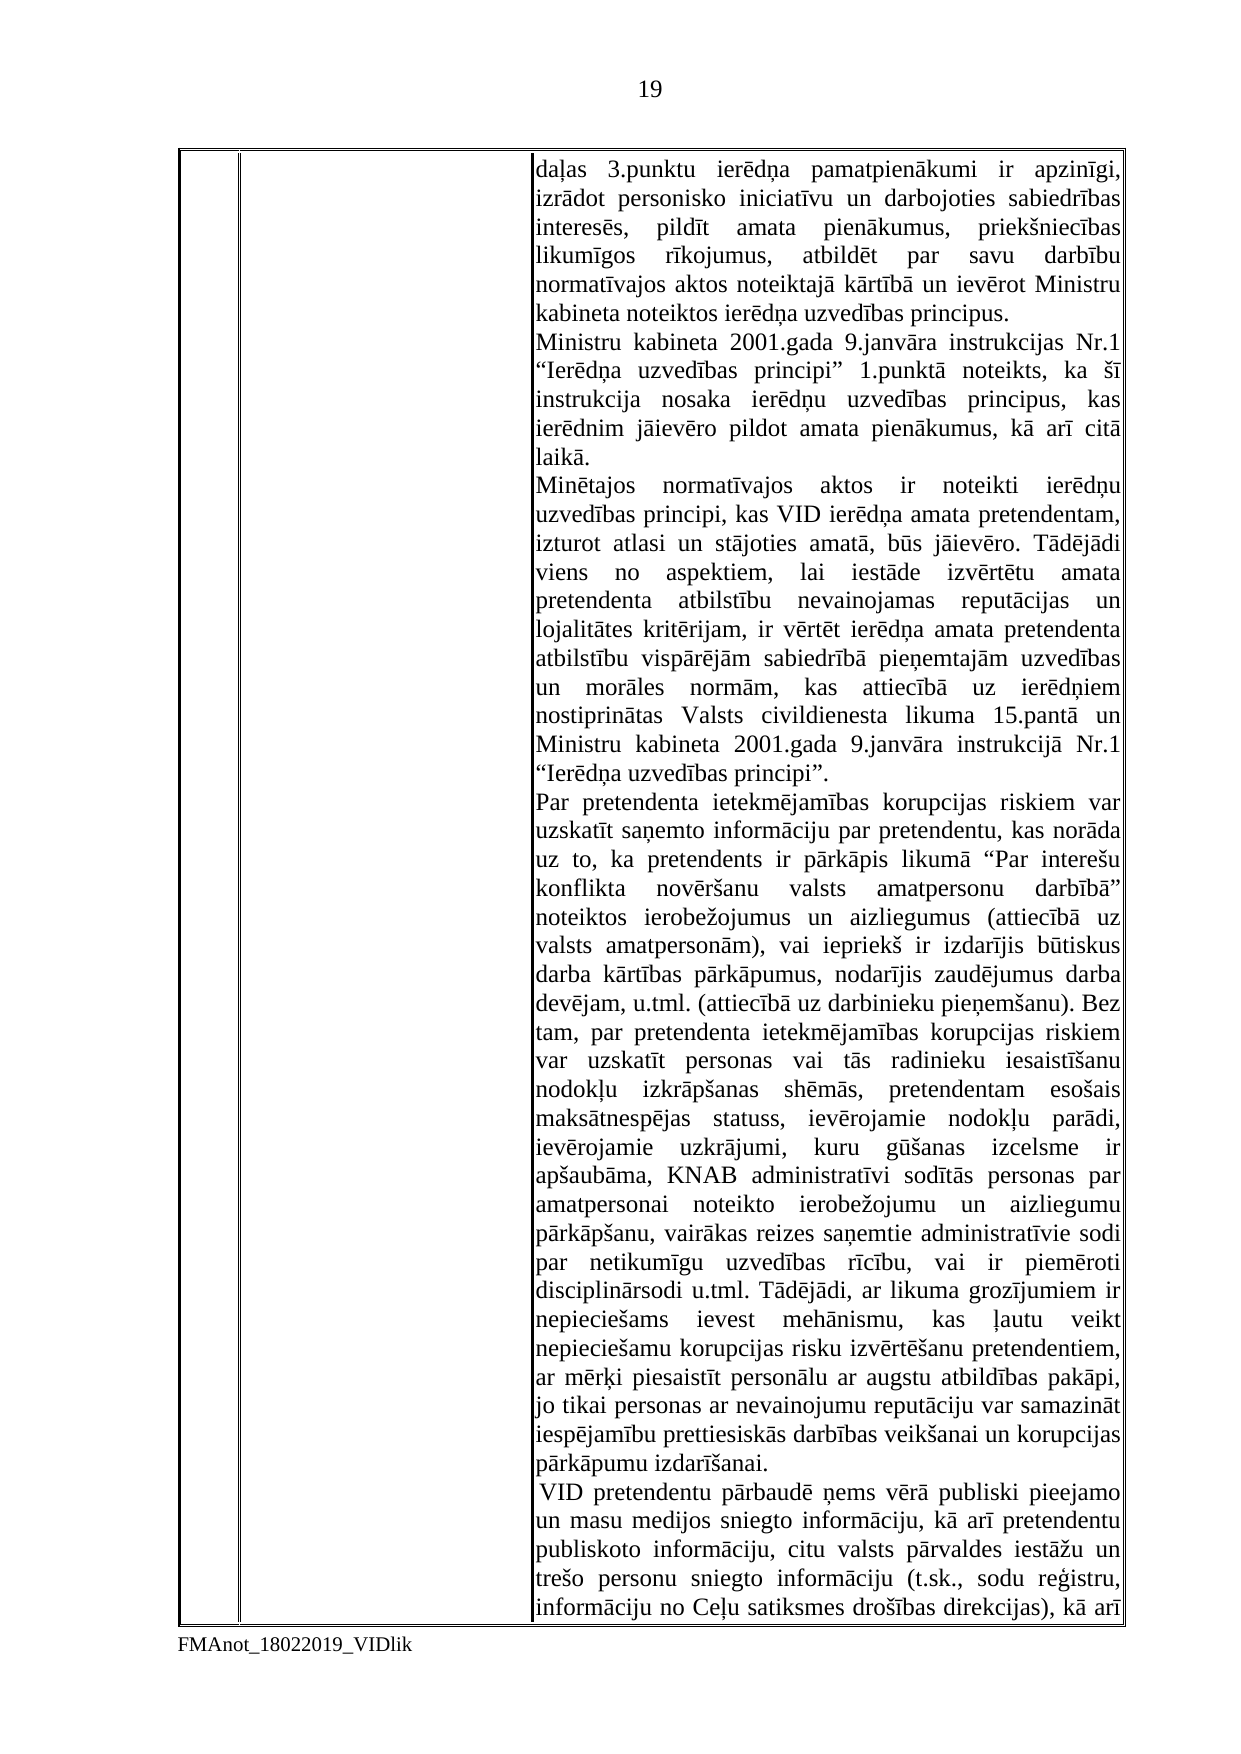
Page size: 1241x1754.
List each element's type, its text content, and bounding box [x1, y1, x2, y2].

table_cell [240, 151, 532, 1623]
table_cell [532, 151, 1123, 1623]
table_cell 2. [181, 151, 240, 1623]
